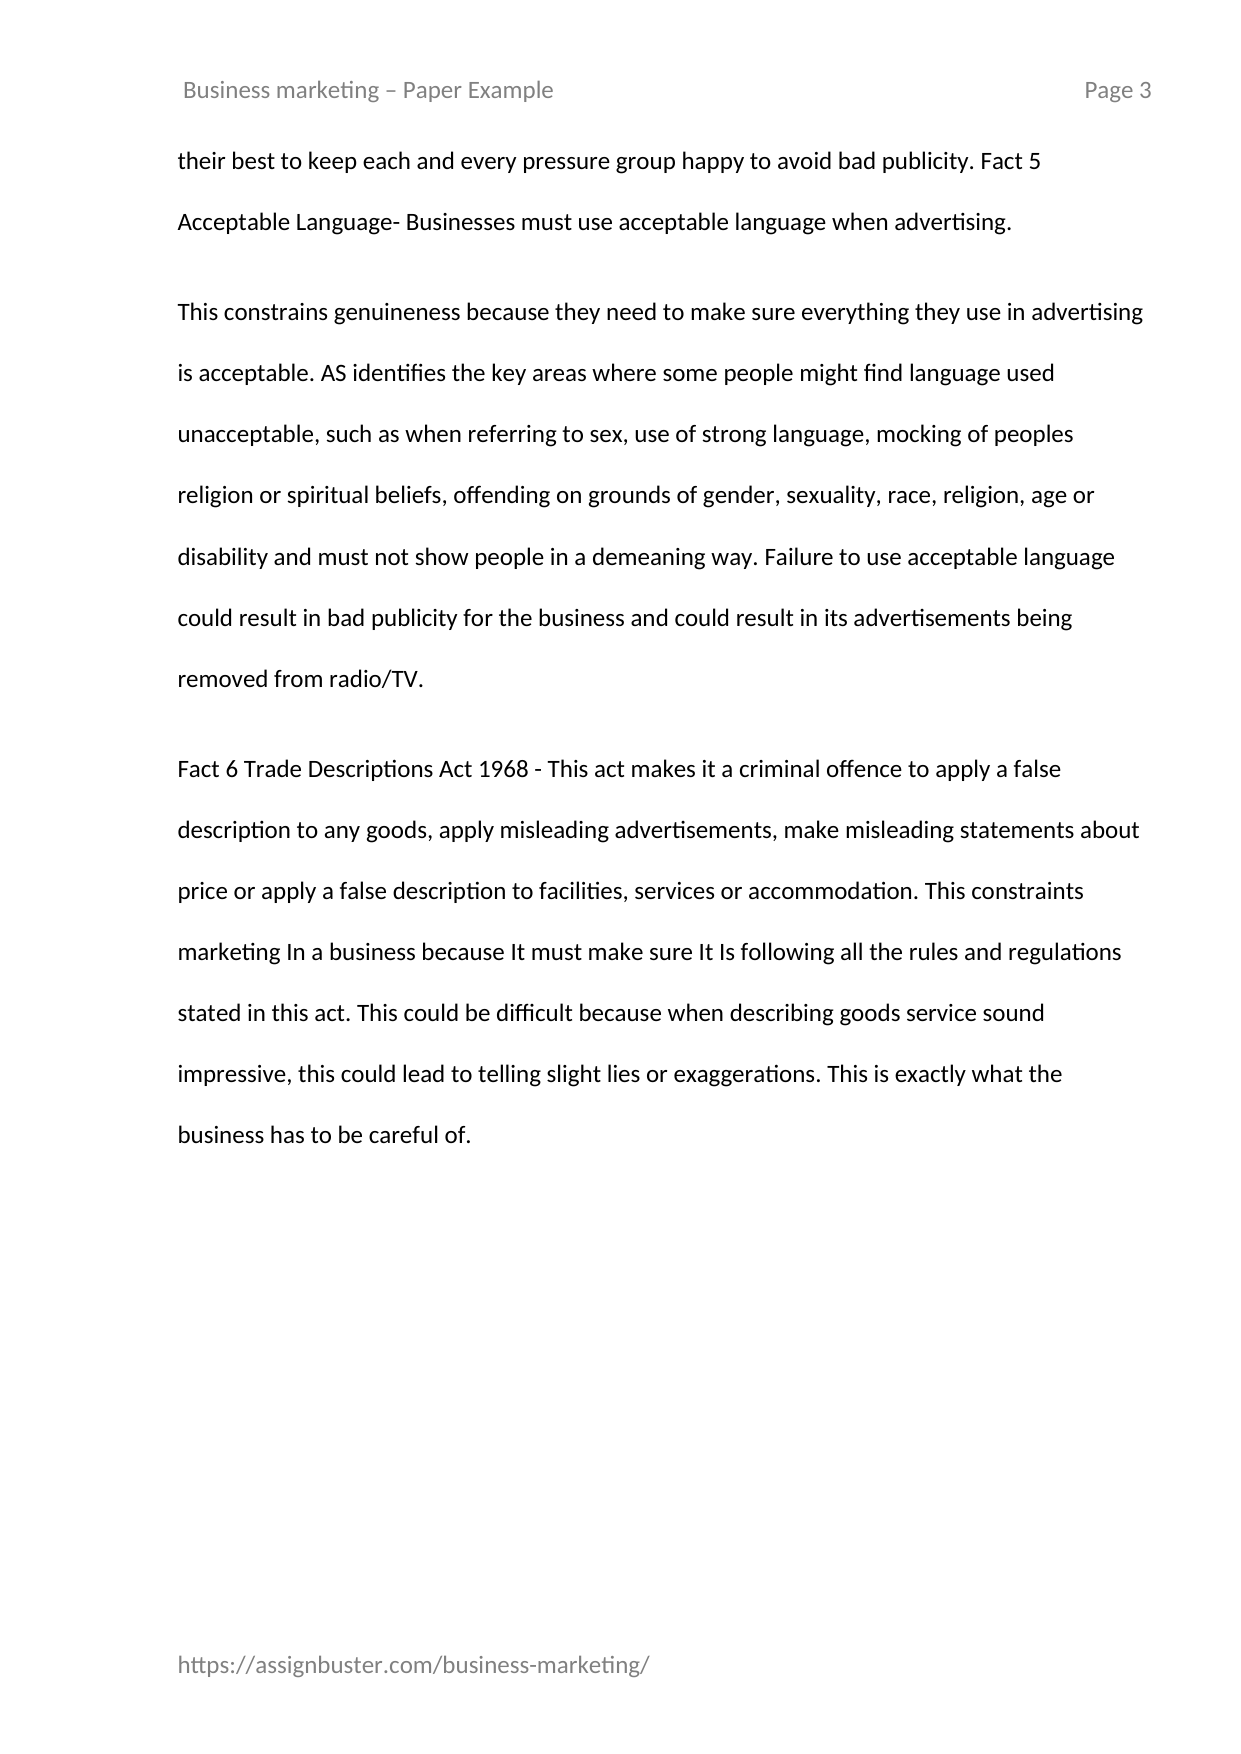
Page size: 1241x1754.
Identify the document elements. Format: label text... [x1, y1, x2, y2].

text Fact 6 Trade Descriptions Act 1968 - This act makes it a criminal offence to apply a false description to any goods, apply misleading advertisements, make misleading statements about price or apply a false description to facilities, services or accommodation. This constraints marketing In a business because It must make sure It Is following all the rules and regulations stated in this act. This could be difficult because when describing goods service sound impressive, this could lead to telling slight lies or exaggerations. This is exactly what the business has to be careful of. [177, 753, 1152, 1150]
text This constrains genuineness because they need to make sure everything they use in advertising is acceptable. AS identifies the key areas where some people might find language used unacceptable, such as when referring to sex, use of strong language, mocking of peoples religion or spiritual beliefs, offending on grounds of gender, sexuality, race, religion, age or disability and must not show people in a demeaning way. Failure to use acceptable language could result in bad publicity for the business and could result in its advertisements being removed from radio/TV. [177, 297, 1152, 693]
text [177, 145, 1152, 237]
